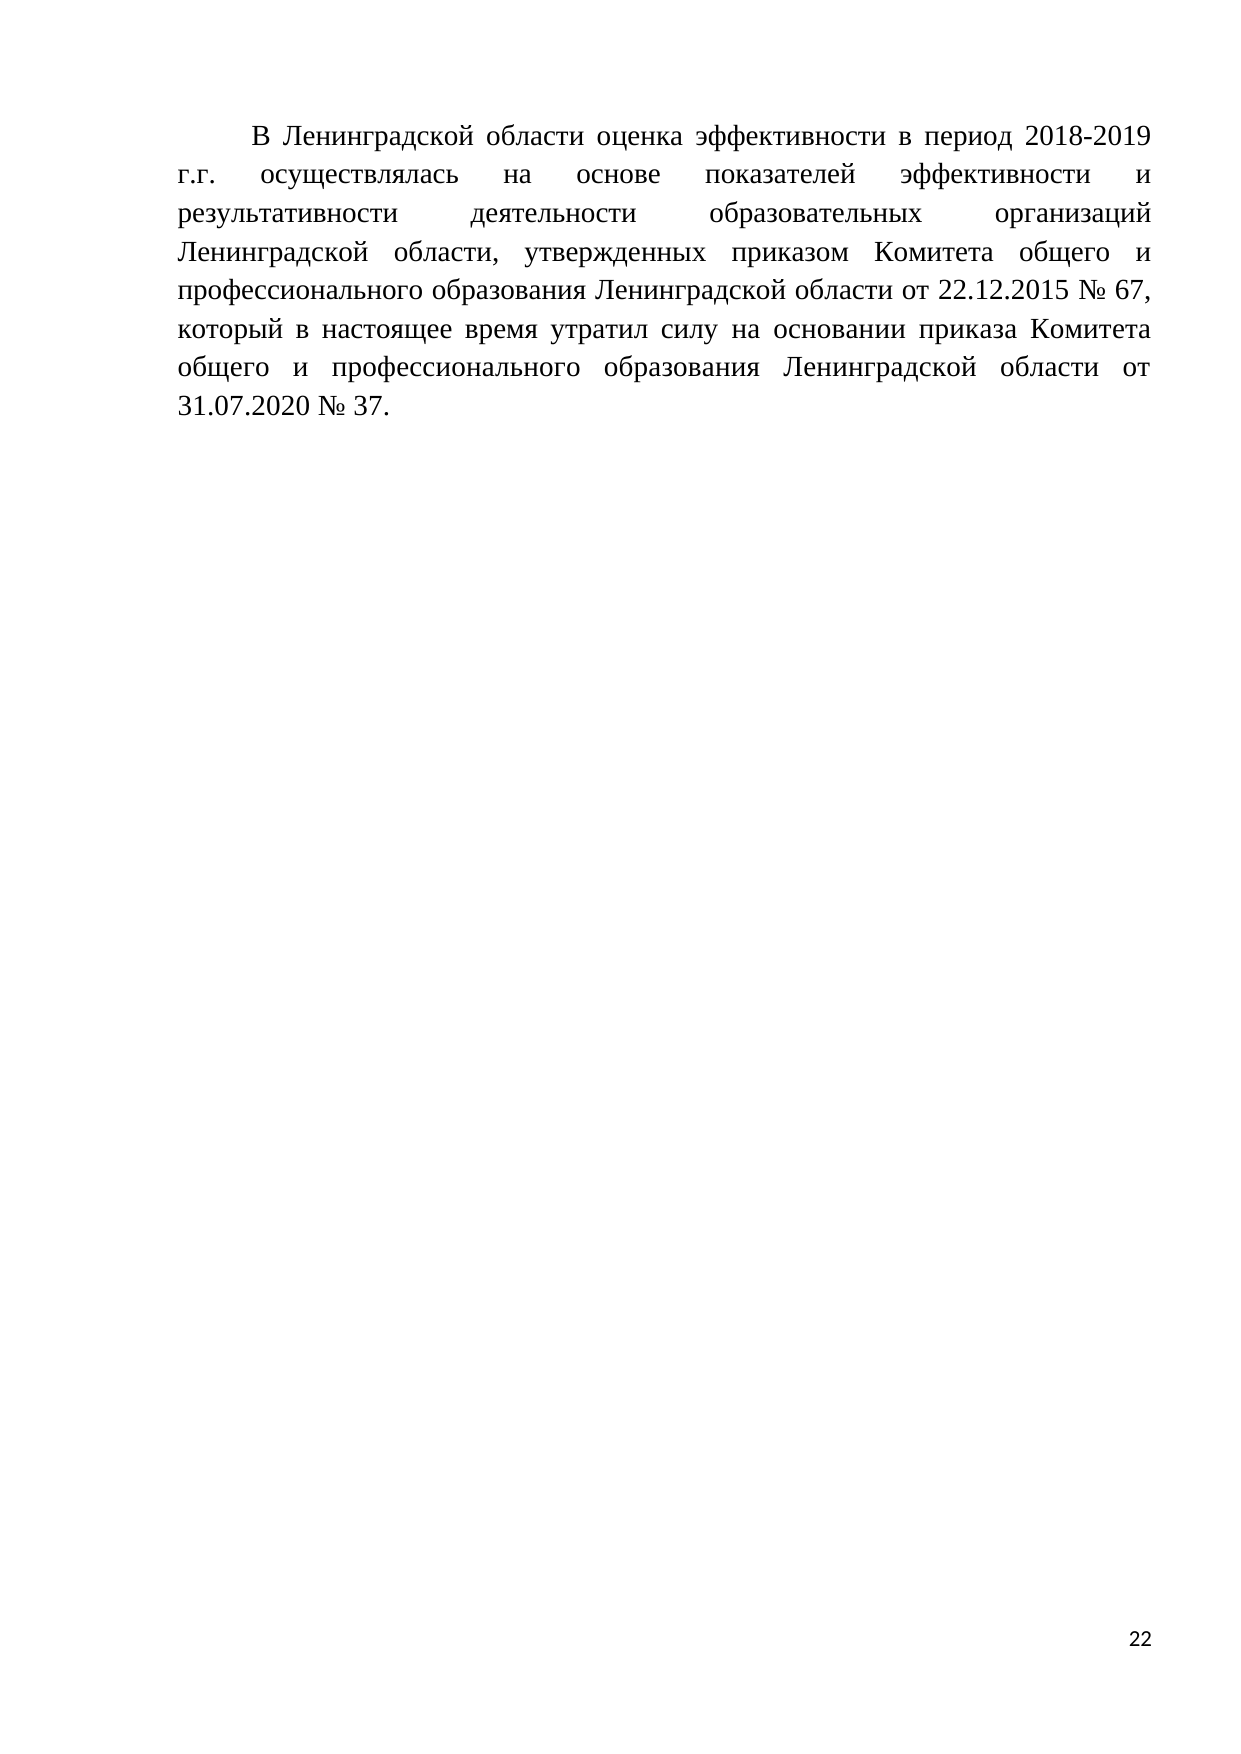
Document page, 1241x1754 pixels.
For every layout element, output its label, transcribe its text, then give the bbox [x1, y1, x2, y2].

text В Ленинградской области оценка эффективности в период 2018-2019 г.г. осуществлялась на основе показателей эффективности и результативности деятельности образовательных организаций Ленинградской области, утвержденных приказом Комитета общего и профессионального образования Ленинградской области от 22.12.2015 № 67, который в настоящее время утратил силу на основании приказа Комитета общего и профессионального образования Ленинградской области от 31.07.2020 № 37. [177, 118, 1152, 421]
